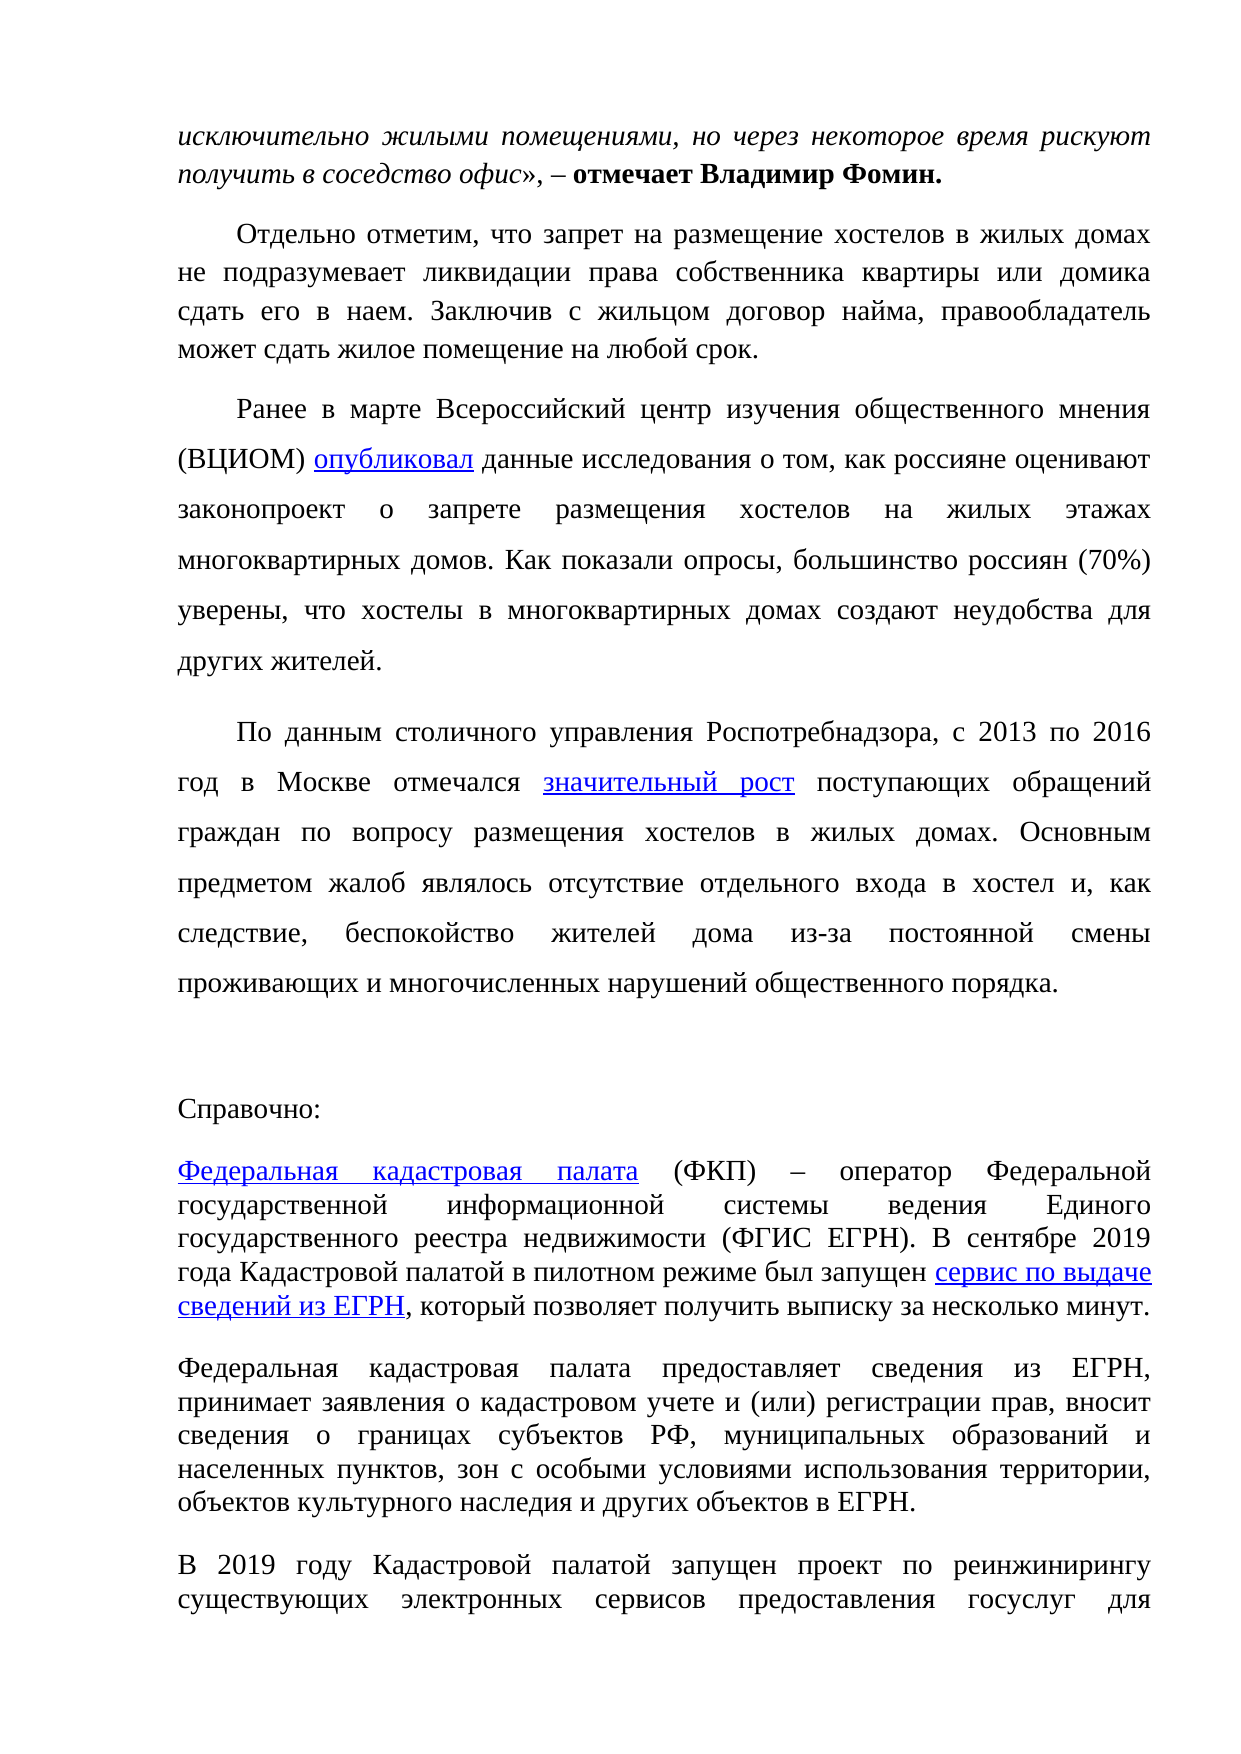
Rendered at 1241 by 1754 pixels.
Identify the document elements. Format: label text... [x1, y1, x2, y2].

text Отдельно отметим, что запрет на размещение хостелов в жилых домах не подразумевает ликвидации права собственника квартиры или домика сдать его в наем. Заключив с жильцом договор найма, правообладатель может сдать жилое помещение на любой срок. [177, 216, 1152, 365]
text Федеральная кадастровая палата (ФКП) – оператор Федеральной государственной информационной системы ведения Единого государственного реестра недвижимости (ФГИС ЕГРН). В сентябре 2019 года Кадастровой палатой в пилотном режиме был запущен сервис по выдаче сведений из ЕГРН, который позволяет получить выписку за несколько минут. [177, 1153, 1152, 1321]
text По данным столичного управления Роспотребнадзора, с 2013 по 2016 год в Москве отмечался значительный рост поступающих обращений граждан по вопросу размещения хостелов в жилых домах. Основным предметом жалоб являлось отсутствие отдельного входа в хостел и, как следствие, беспокойство жителей дома из-за постоянной смены проживающих и многочисленных нарушений общественного порядка. [177, 714, 1152, 999]
text Ранее в марте Всероссийский центр изучения общественного мнения (ВЦИОМ) опубликовал данные исследования о том, как россияне оценивают законопроект о запрете размещения хостелов на жилых этажах многоквартирных домов. Как показали опросы, большинство россиян (70%) уверены, что хостелы в многоквартирных домах создают неудобства для других жителей. [177, 391, 1152, 676]
text Федеральная кадастровая палата предоставляет сведения из ЕГРН, принимает заявления о кадастровом учете и (или) регистрации прав, вносит сведения о границах субъектов РФ, муниципальных образований и населенных пунктов, зон с особыми условиями использования территории, объектов культурного наследия и других объектов в ЕГРН. [177, 1350, 1152, 1518]
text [177, 118, 1152, 190]
text Справочно: [177, 1091, 1152, 1124]
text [177, 1547, 1152, 1614]
